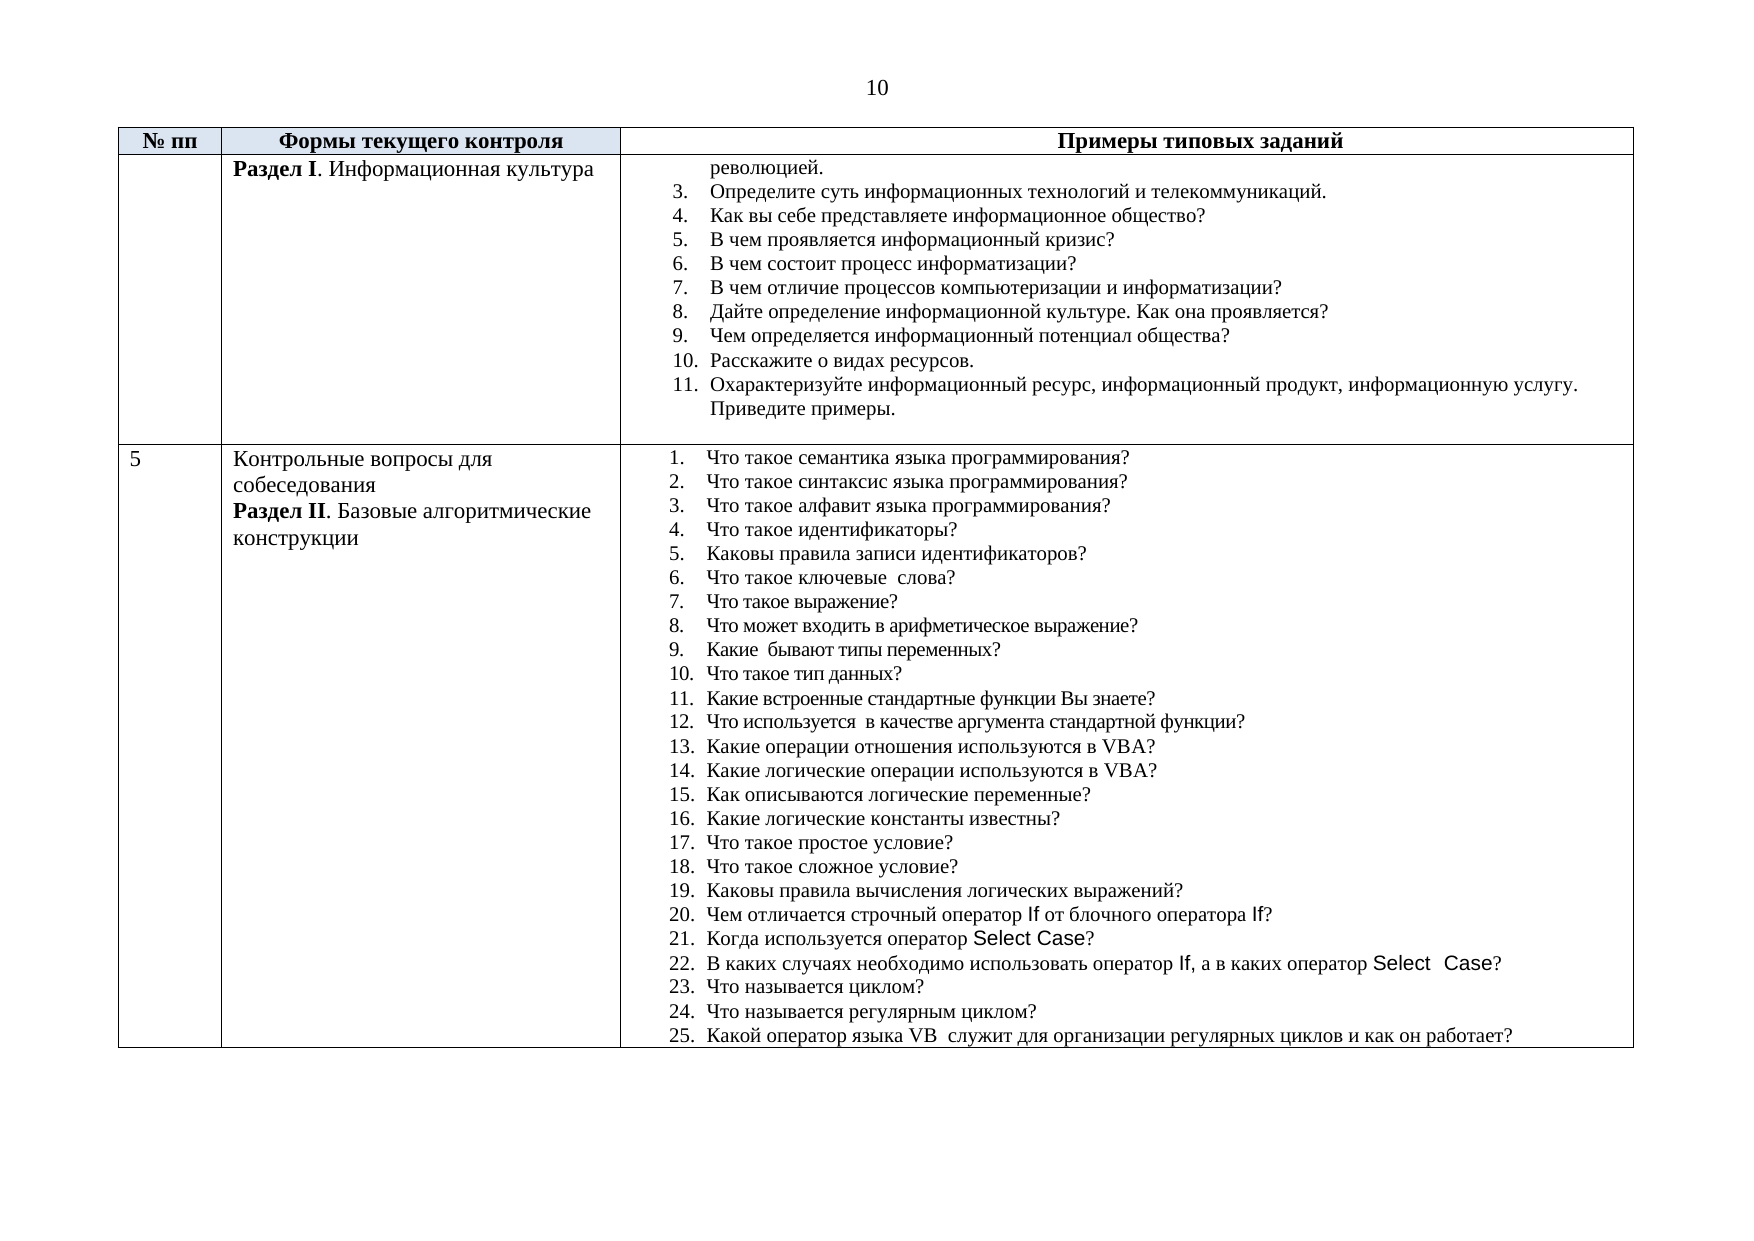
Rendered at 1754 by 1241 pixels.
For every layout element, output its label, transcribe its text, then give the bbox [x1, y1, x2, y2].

table_header № пп [119, 128, 221, 154]
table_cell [222, 445, 620, 1047]
table_header Примеры типовых заданий [621, 128, 1633, 154]
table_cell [222, 155, 620, 444]
table_cell 5 [119, 445, 221, 1047]
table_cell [621, 445, 1633, 1047]
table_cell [621, 155, 1633, 444]
table_header Формы текущего контроля [222, 128, 620, 154]
table_cell 4 [119, 155, 221, 444]
